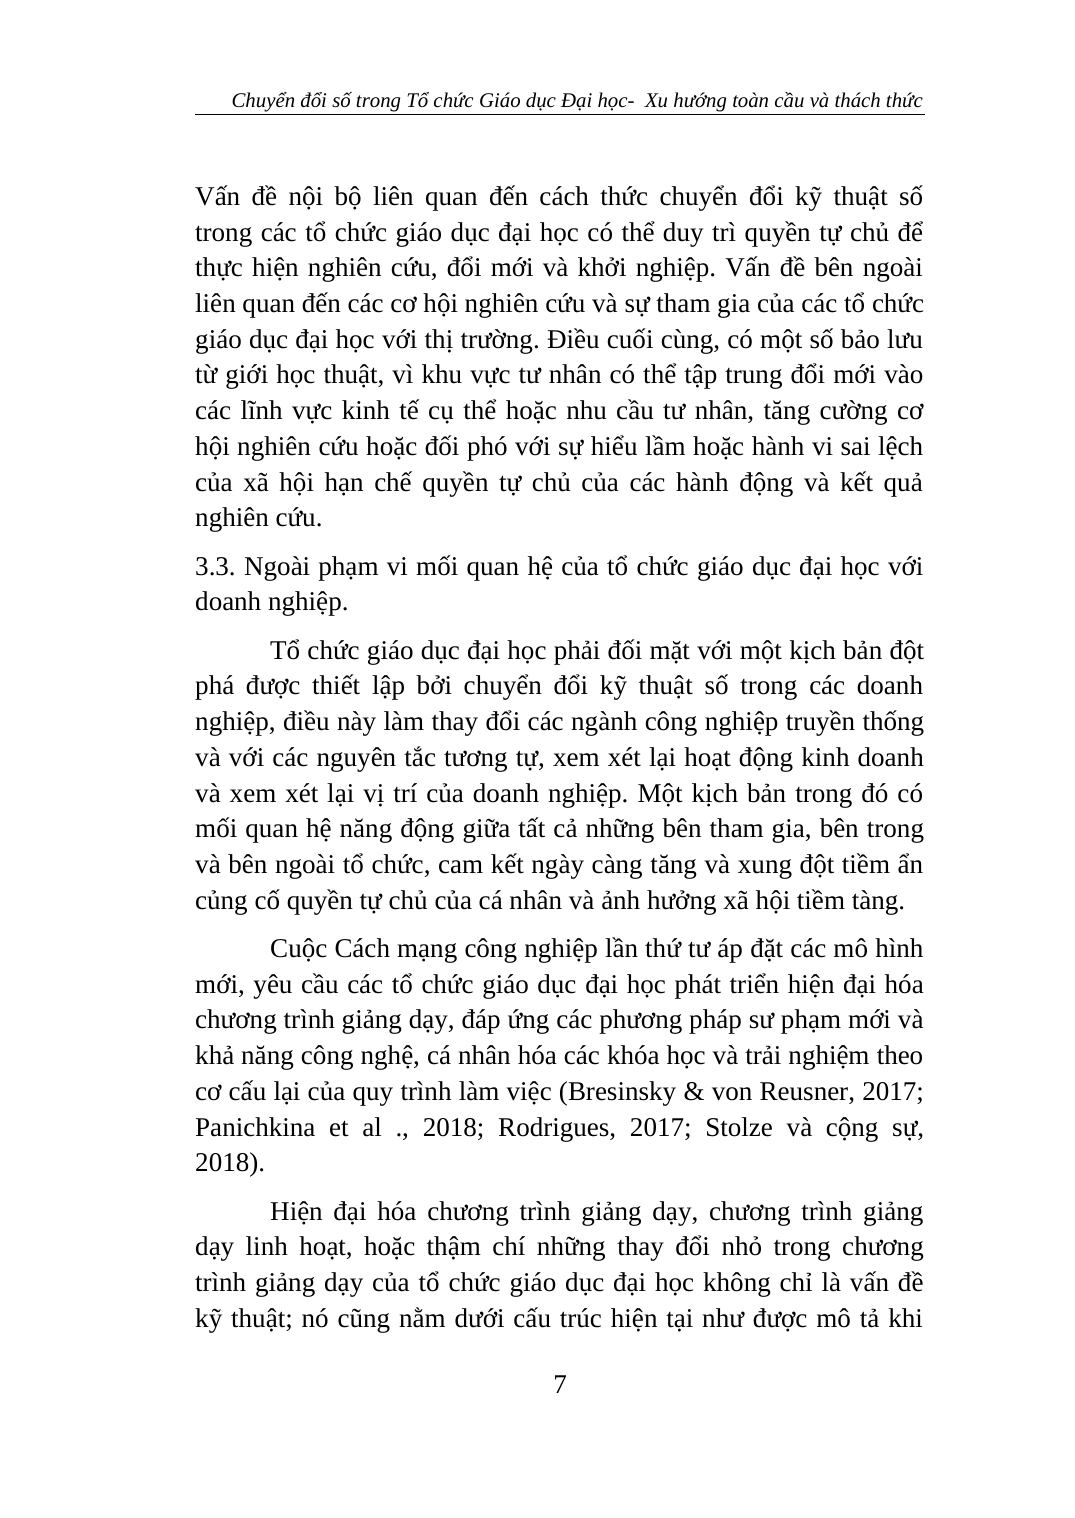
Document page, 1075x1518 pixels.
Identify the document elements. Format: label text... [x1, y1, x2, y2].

text Cuộc Cách mạng công nghiệp lần thứ tư áp đặt các mô hình mới, yêu cầu các tổ chức giáo dục đại học phát triển hiện đại hóa chương trình giảng dạy, đáp ứng các phương pháp sư phạm mới và khả năng công nghệ, cá nhân hóa các khóa học và trải nghiệm theo cơ cấu lại của quy trình làm việc (Bresinsky & von Reusner, 2017; Panichkina et al ., 2018; Rodrigues, 2017; Stolze và cộng sự, 2018). [195, 932, 925, 1178]
text Tổ chức giáo dục đại học phải đối mặt với một kịch bản đột phá được thiết lập bởi chuyển đổi kỹ thuật số trong các doanh nghiệp, điều này làm thay đổi các ngành công nghiệp truyền thống và với các nguyên tắc tương tự, xem xét lại hoạt động kinh doanh và xem xét lại vị trí của doanh nghiệp. Một kịch bản trong đó có mối quan hệ năng động giữa tất cả những bên tham gia, bên trong và bên ngoài tổ chức, cam kết ngày càng tăng và xung đột tiềm ẩn củng cố quyền tự chủ của cá nhân và ảnh hưởng xã hội tiềm tàng. [195, 634, 925, 915]
text Vấn đề nội bộ liên quan đến cách thức chuyển đổi kỹ thuật số trong các tổ chức giáo dục đại học có thể duy trì quyền tự chủ để thực hiện nghiên cứu, đổi mới và khởi nghiệp. Vấn đề bên ngoài liên quan đến các cơ hội nghiên cứu và sự tham gia của các tổ chức giáo dục đại học với thị trường. Điều cuối cùng, có một số bảo lưu từ giới học thuật, vì khu vực tư nhân có thể tập trung đổi mới vào các lĩnh vực kinh tế cụ thể hoặc nhu cầu tư nhân, tăng cường cơ hội nghiên cứu hoặc đối phó với sự hiểu lầm hoặc hành vi sai lệch của xã hội hạn chế quyền tự chủ của các hành động và kết quả nghiên cứu. [195, 180, 925, 533]
text 3.3. Ngoài phạm vi mối quan hệ của tổ chức giáo dục đại học với doanh nghiệp. [195, 550, 925, 617]
